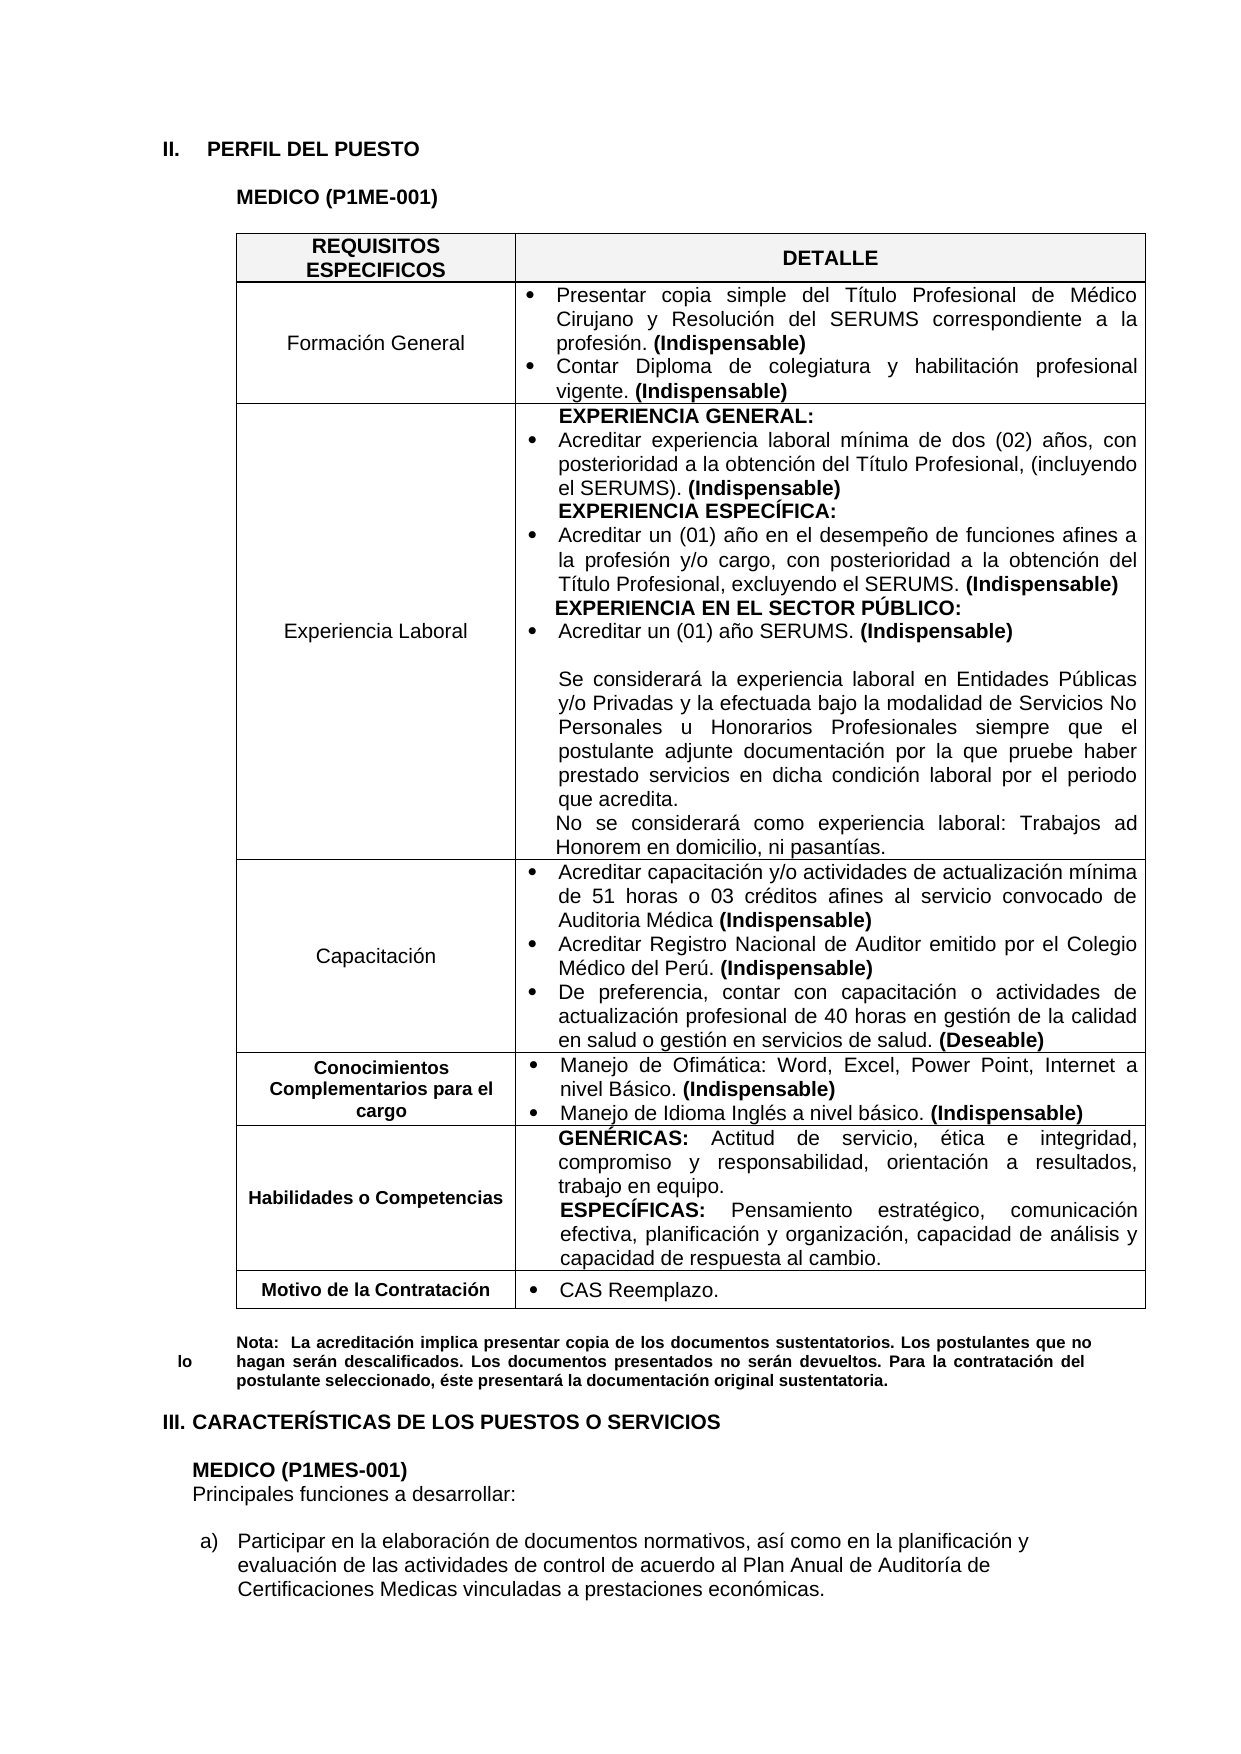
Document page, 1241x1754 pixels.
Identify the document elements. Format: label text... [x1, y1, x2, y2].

table_cell Capacitación [237, 860, 515, 1052]
text Principales funciones a desarrollar: [192, 1481, 1092, 1505]
table_cell Habilidades o Competencias [237, 1126, 515, 1270]
table_header REQUISITOS ESPECIFICOS [237, 234, 515, 281]
table_cell Presentar copia simple del Título Profesional de Médico Cirujano y Resolución del SERUMS correspondiente a la profesión. (Indispensable) Contar Diploma de colegiatura y habilitación profesional vigente. (Indispensable) [516, 283, 1145, 402]
list CARACTERÍSTICAS DE LOS PUESTOS O SERVICIOS [162, 1409, 1092, 1433]
table_cell EXPERIENCIA GENERAL: Acreditar experiencia laboral mínima de dos (02) años, con posterioridad a la obtención del Título Profesional, (incluyendo el SERUMS). (Indispensable) EXPERIENCIA ESPECÍFICA: Acreditar un (01) año en el desempeño de funciones afines a la profesión y/o cargo, con posterioridad a la obtención del Título Profesional, excluyendo el SERUMS. (Indispensable) EXPERIENCIA EN EL SECTOR PÚBLICO: Acreditar un (01) año SERUMS. (Indispensable) Se considerará la experiencia laboral en Entidades Públicas y/o Privadas y la efectuada bajo la modalidad de Servicios No Personales u Honorarios Profesionales siempre que el postulante adjunte documentación por la que pruebe haber prestado servicios en dicha condición laboral por el periodo que acredita. No se considerará como experiencia laboral: Trabajos ad Honorem en domicilio, ni pasantías. [516, 404, 1145, 859]
list Participar en la elaboración de documentos normativos, así como en la planificación y evaluación de las actividades de control de acuerdo al Plan Anual de Auditoría de Certificaciones Medicas vinculadas a prestaciones económicas. [200, 1529, 1092, 1601]
table_cell Motivo de la Contratación [237, 1271, 515, 1308]
table_cell Conocimientos Complementarios para el cargo [237, 1053, 515, 1125]
list MEDICO (P1ME-001) [207, 184, 1092, 208]
table_cell Formación General [237, 283, 515, 402]
text Nota: La acreditación implica presentar copia de los documentos sustentatorios. Los postulantes que no lo hagan serán descalificados. Los documentos presentados no serán devueltos. Para la contratación del postulante seleccionado, éste presentará la documentación original sustentatoria. [177, 1333, 1093, 1390]
text MEDICO (P1MES-001) [192, 1457, 1092, 1481]
table_cell CAS Reemplazo. [516, 1271, 1145, 1308]
table_cell Manejo de Ofimática: Word, Excel, Power Point, Internet a nivel Básico. (Indispensable) Manejo de Idioma Inglés a nivel básico. (Indispensable) [516, 1053, 1145, 1125]
table_cell Experiencia Laboral [237, 404, 515, 859]
table_cell Acreditar capacitación y/o actividades de actualización mínima de 51 horas o 03 créditos afines al servicio convocado de Auditoria Médica (Indispensable) Acreditar Registro Nacional de Auditor emitido por el Colegio Médico del Perú. (Indispensable) De preferencia, contar con capacitación o actividades de actualización profesional de 40 horas en gestión de la calidad en salud o gestión en servicios de salud. (Deseable) [516, 860, 1145, 1052]
table_cell GENÉRICAS: Actitud de servicio, ética e integridad, compromiso y responsabilidad, orientación a resultados, trabajo en equipo. ESPECÍFICAS: Pensamiento estratégico, comunicación efectiva, planificación y organización, capacidad de análisis y capacidad de respuesta al cambio. [516, 1126, 1145, 1270]
table_header DETALLE [516, 234, 1145, 281]
list PERFIL DEL PUESTO [162, 137, 1092, 161]
